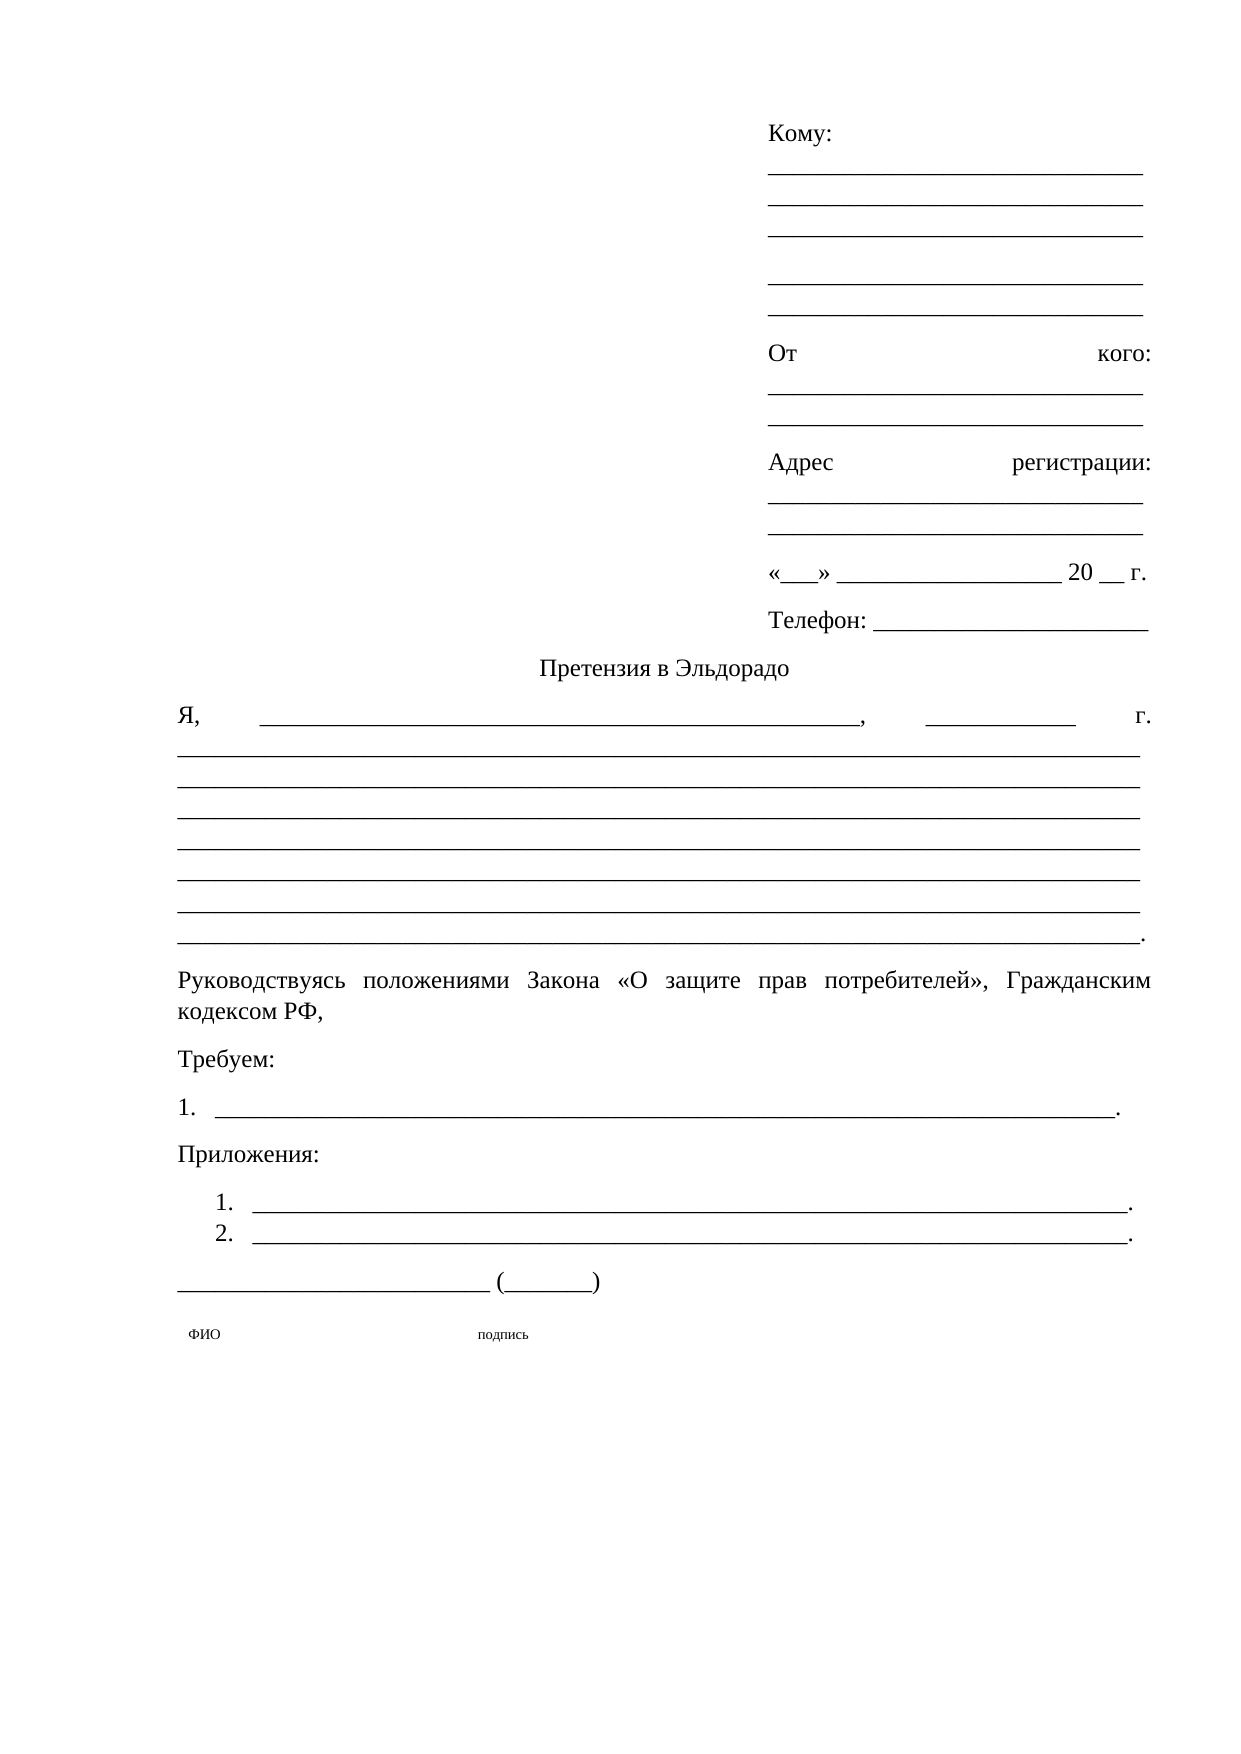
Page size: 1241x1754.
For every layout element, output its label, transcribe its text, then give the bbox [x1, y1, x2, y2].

text ____________________________________________________________ [768, 259, 1152, 319]
text Руководствуясь положениями Закона «О защите прав потребителей», Гражданским кодексом РФ, [177, 965, 1152, 1025]
text Требуем: [177, 1044, 1152, 1073]
text Телефон: ______________________ [768, 605, 1152, 634]
list ______________________________________________________________________. [215, 1187, 1152, 1216]
text От кого: ____________________________________________________________ [768, 338, 1152, 428]
text Претензия в Эльдорадо [177, 653, 1152, 681]
text _________________________ (_______) [177, 1266, 1152, 1295]
text «___» __________________ 20 __ г. [768, 557, 1152, 586]
text ФИО подпись [177, 1314, 1152, 1342]
list ______________________________________________________________________. [215, 1218, 1152, 1247]
text Адрес регистрации: ____________________________________________________________ [768, 447, 1152, 538]
list ________________________________________________________________________. [177, 1092, 1152, 1121]
text Кому: __________________________________________________________________________________________ [768, 118, 1152, 240]
text Приложения: [177, 1139, 1152, 1168]
text Я, ________________________________________________, ____________ г. ___________________________________________________________________________________________________________________________________________________________________________________________________________________________________________________________________________________________________________________________________________________________________________________________________________________________________________________________________________________________________________________________________________________________. [177, 700, 1152, 946]
